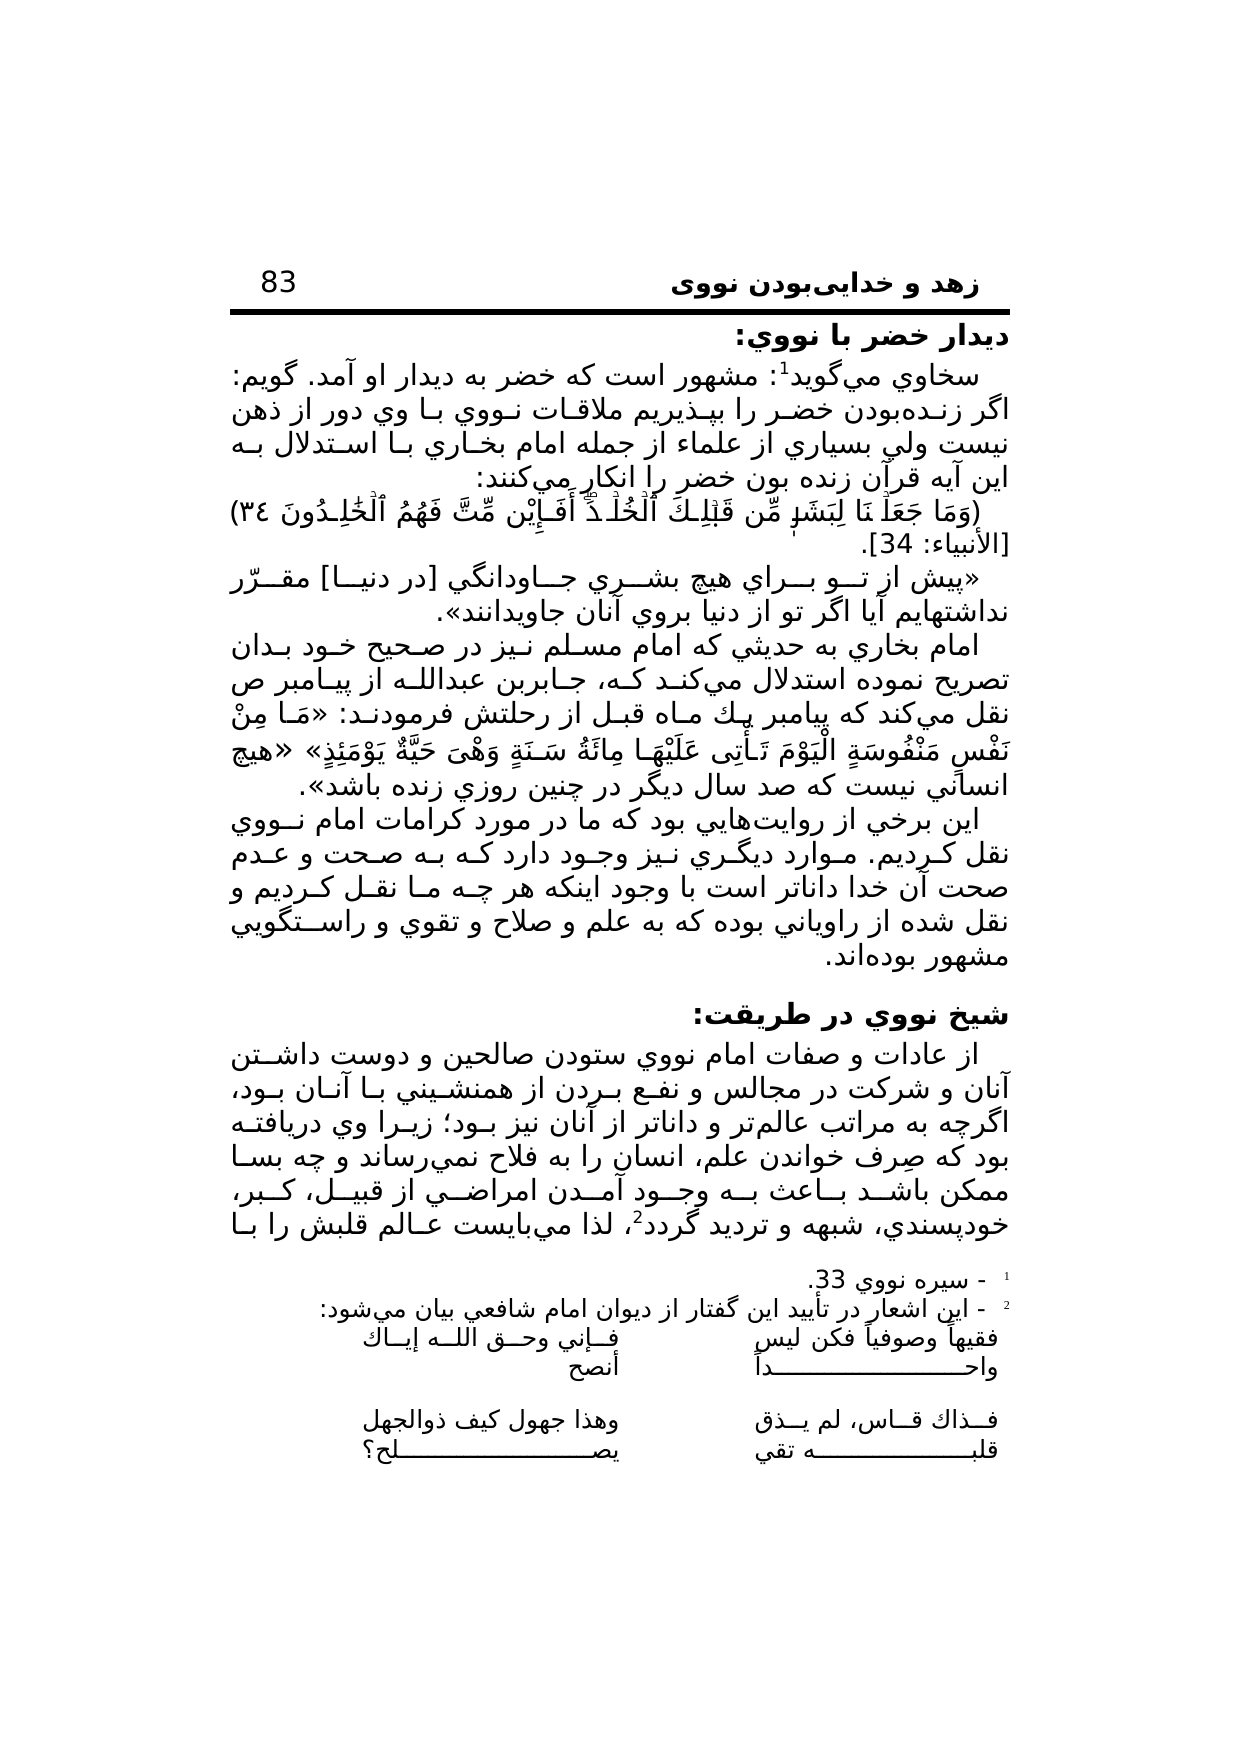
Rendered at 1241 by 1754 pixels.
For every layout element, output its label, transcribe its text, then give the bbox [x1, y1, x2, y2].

text شيخ نووي در طريقت: [230, 997, 1010, 1031]
text سخاوي مي‌گويد: مشهور است كه خضر به ديدار او آمد. گويم: اگر زنده‌بودن خضر را بپذيريم ملاقات نووي با وي دور از ذهن نيست ولي بسياري از علماء از جمله امام بخاري با استدلال به اين آيه قرآن زنده بون خضر را انكار مي‌كنند: [230, 359, 1010, 494]
text اين برخي از روايت‌هايي بود كه ما در مورد كرامات امام نووي نقل كرديم. موارد ديگري نيز وجود دارد كه به صحت و عدم صحت آن خدا داناتر است با وجود اينكه هر چه ما نقل كرديم و نقل شده از راوياني بوده كه به علم و صلاح و تقوي و راستگويي مشهور بوده‌‌اند. [230, 803, 1010, 972]
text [230, 1038, 1010, 1241]
text «پيش از تو براي هيچ بشري جاودانگي [در دنيا] مقرّر نداشته‏ايم آيا اگر تو از دنيا بروي آنان جاويدانند». [230, 560, 1010, 628]
text ديدار خضر با نووي: [230, 318, 1010, 352]
text ﴿وَمَا جَعَلۡنَا لِبَشَرٖ مِّن قَبۡلِكَ ٱلۡخُلۡدَۖ أَفَإِيْن مِّتَّ فَهُمُ ٱلۡخَٰلِدُونَ ٣٤﴾ [الأنبیاء: 34]. [230, 494, 1010, 560]
text امام بخاري به حديثي كه امام مسلم نيز در صحيح خود بدان تصريح نموده استدلال مي‌كند كه، جابربن عبدالله از پيامبر ص نقل مي‌كند كه پيامبر يك ماه قبل از رحلتش فرمودند: «مَا مِنْ نَفْسٍ مَنْفُوسَةٍ الْيَوْمَ تَأْتِى عَلَيْهَا مِائَةُ سَنَةٍ وَهْىَ حَيَّةٌ يَوْمَئِذٍ» «هيچ انساني نيست كه صد سال ديگر در چنين روزي زنده باشد». [230, 628, 1010, 803]
